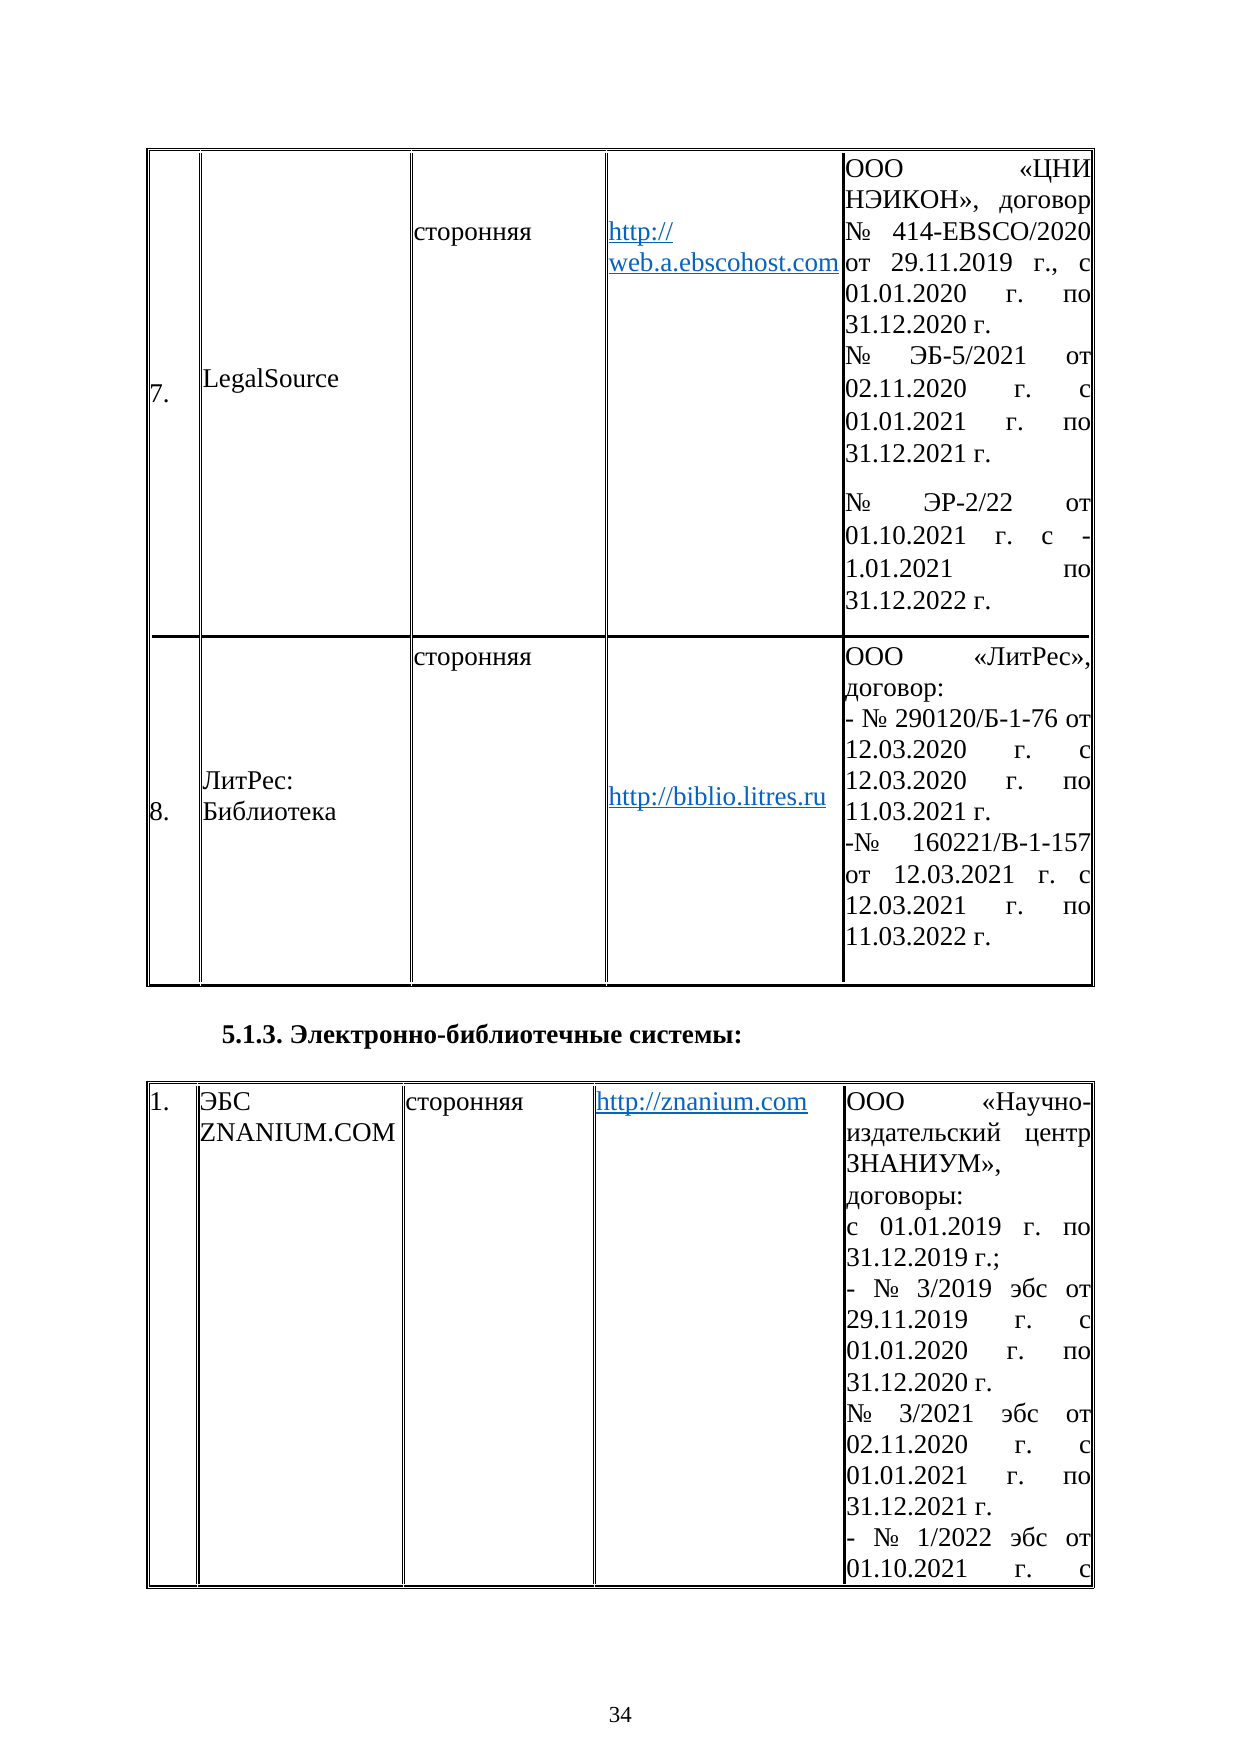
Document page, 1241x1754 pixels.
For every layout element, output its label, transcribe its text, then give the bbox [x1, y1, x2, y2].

table_header ООО «Научно-издательский центр ЗНАНИУМ», договоры: с 01.01.2019 г. по 31.12.2019 г.; - № 3/2019 эбс от 29.11.2019 г. с 01.01.2020 г. по 31.12.2020 г. № 3/2021 эбс от 02.11.2020 г. с 01.01.2021 г. по 31.12.2021 г. - № 1/2022 эбс от 01.10.2021 г. с 01.01.2022 г. по 31.12.2022 г. [844, 1084, 1091, 1210]
table_header ЭБС ZNANIUM.COM [198, 1084, 403, 1585]
table_cell http://biblio.litres.ru [607, 638, 843, 984]
table_header сторонняя [404, 1084, 594, 1585]
text 5.1.3. Электронно-библиотечные системы: [148, 1018, 1092, 1049]
table_cell 8. [150, 635, 201, 984]
table_cell сторонняя [412, 151, 607, 635]
table_header 1. [148, 1082, 198, 1585]
table_cell ЛитРес: Библиотека [201, 638, 412, 984]
table_cell LegalSource [201, 151, 412, 635]
table_cell http://web.a.ebscohost.com [607, 151, 843, 635]
table_cell ООО «ЛитРес», договор: - № 290120/Б-1-76 от 12.03.2020 г. с 12.03.2020 г. по 11.03.2021 г. -№ 160221/В-1-157 от 12.03.2021 г. с 12.03.2021 г. по 11.03.2022 г. [843, 635, 1091, 984]
table_header http://znanium.com [595, 1084, 844, 1585]
table_cell ООО «ЦНИ НЭИКОН», договор № 414-EBSCO/2020 от 29.11.2019 г., с 01.01.2020 г. по 31.12.2020 г. № ЭБ-5/2021 от 02.11.2020 г. с 01.01.2021 г. по 31.12.2021 г. № ЭР-2/22 от 01.10.2021 г. с -1.01.2021 по 31.12.2022 г. [843, 151, 1091, 635]
table_cell 7. [150, 151, 201, 635]
table_cell сторонняя [412, 638, 607, 984]
